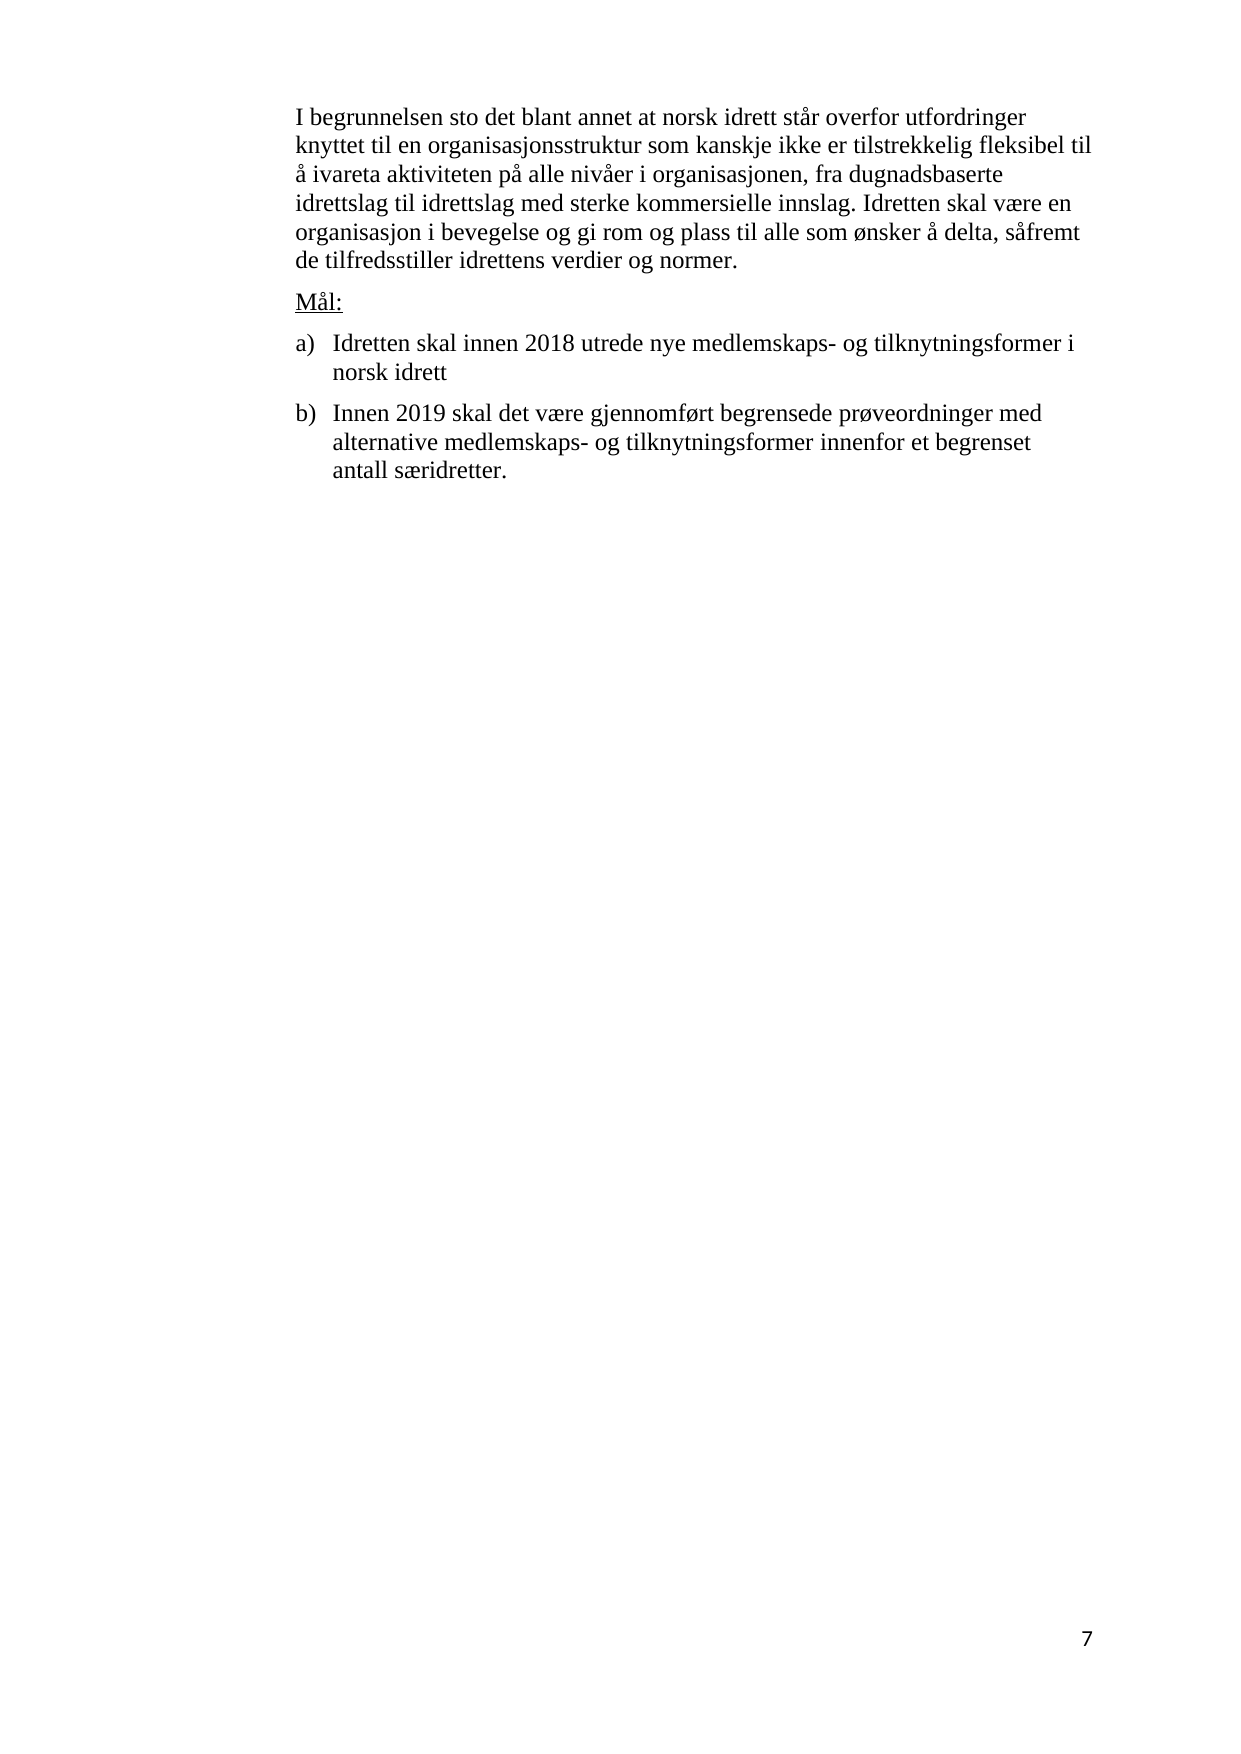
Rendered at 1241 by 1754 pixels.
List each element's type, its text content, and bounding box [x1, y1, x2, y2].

text I begrunnelsen sto det blant annet at norsk idrett står overfor utfordringer knyttet til en organisasjonsstruktur som kanskje ikke er tilstrekkelig fleksibel til å ivareta aktiviteten på alle nivåer i organisasjonen, fra dugnadsbaserte idrettslag til idrettslag med sterke kommersielle innslag. Idretten skal være en organisasjon i bevegelse og gi rom og plass til alle som ønsker å delta, såfremt de tilfredsstiller idrettens verdier og normer. [295, 102, 1093, 274]
list Idretten skal innen 2018 utrede nye medlemskaps- og tilknytningsformer i norsk idrett [295, 328, 1093, 386]
text Mål: [221, 287, 1093, 316]
list Innen 2019 skal det være gjennomført begrensede prøveordninger med alternative medlemskaps- og tilknytningsformer innenfor et begrenset antall særidretter. [295, 398, 1093, 484]
